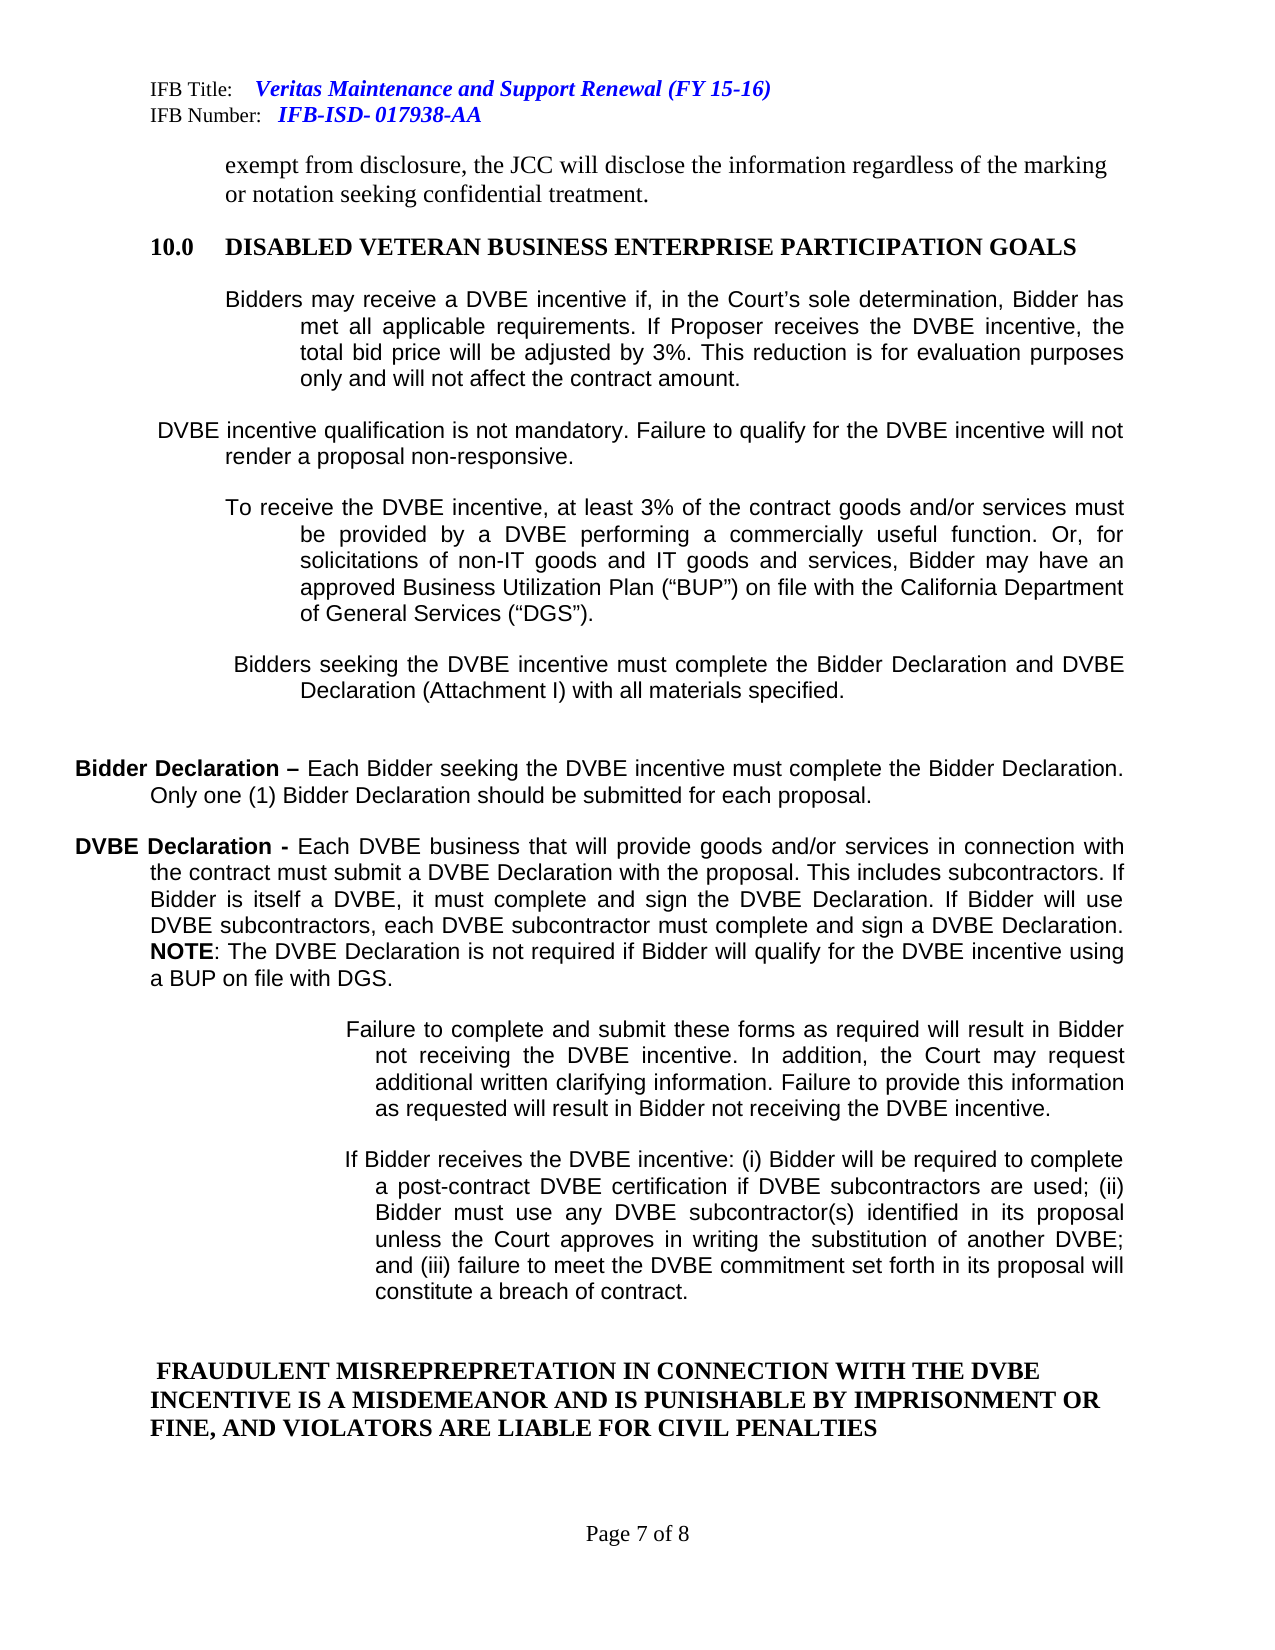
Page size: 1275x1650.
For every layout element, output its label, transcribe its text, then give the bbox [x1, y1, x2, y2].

text FRAUDULENT MISREPREPRETATION IN CONNECTION WITH THE DVBE INCENTIVE IS A MISDEMEANOR AND IS PUNISHABLE BY IMPRISONMENT OR FINE, AND VIOLATORS ARE LIABLE FOR CIVIL PENALTIES [150, 1356, 1125, 1442]
text 10.0 DISABLED VETERAN BUSINESS ENTERPRISE PARTICIPATION GOALS [150, 232, 1125, 261]
text Failure to complete and submit these forms as required will result in Bidder not receiving the DVBE incentive. In addition, the Court may request additional written clarifying information. Failure to provide this information as requested will result in Bidder not receiving the DVBE incentive. [337, 1016, 1125, 1121]
text Bidder Declaration – Each Bidder seeking the DVBE incentive must complete the Bidder Declaration. Only one (1) Bidder Declaration should be submitted for each proposal. [75, 755, 1125, 808]
text DVBE incentive qualification is not mandatory. Failure to qualify for the DVBE incentive will not render a proposal non-responsive. [150, 417, 1125, 469]
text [225, 150, 1125, 207]
text If Bidder receives the DVBE incentive: (i) Bidder will be required to complete a post-contract DVBE certification if DVBE subcontractors are used; (ii) Bidder must use any DVBE subcontractor(s) identified in its proposal unless the Court approves in writing the substitution of another DVBE; and (iii) failure to meet the DVBE commitment set forth in its proposal will constitute a breach of contract. [337, 1146, 1125, 1304]
text To receive the DVBE incentive, at least 3% of the contract goods and/or services must be provided by a DVBE performing a commercially useful function. Or, for solicitations of non-IT goods and IT goods and services, Bidder may have an approved Business Utilization Plan (“BUP”) on file with the California Department of General Services (“DGS”). [225, 494, 1125, 626]
text DVBE Declaration - Each DVBE business that will provide goods and/or services in connection with the contract must submit a DVBE Declaration with the proposal. This includes subcontractors. If Bidder is itself a DVBE, it must complete and sign the DVBE Declaration. If Bidder will use DVBE subcontractors, each DVBE subcontractor must complete and sign a DVBE Declaration. NOTE: The DVBE Declaration is not required if Bidder will qualify for the DVBE incentive using a BUP on file with DGS. [75, 833, 1125, 991]
text Bidders seeking the DVBE incentive must complete the Bidder Declaration and DVBE Declaration (Attachment I) with all materials specified. [225, 651, 1125, 704]
text Bidders may receive a DVBE incentive if, in the Court’s sole determination, Bidder has met all applicable requirements. If Proposer receives the DVBE incentive, the total bid price will be adjusted by 3%. This reduction is for evaluation purposes only and will not affect the contract amount. [225, 286, 1125, 392]
